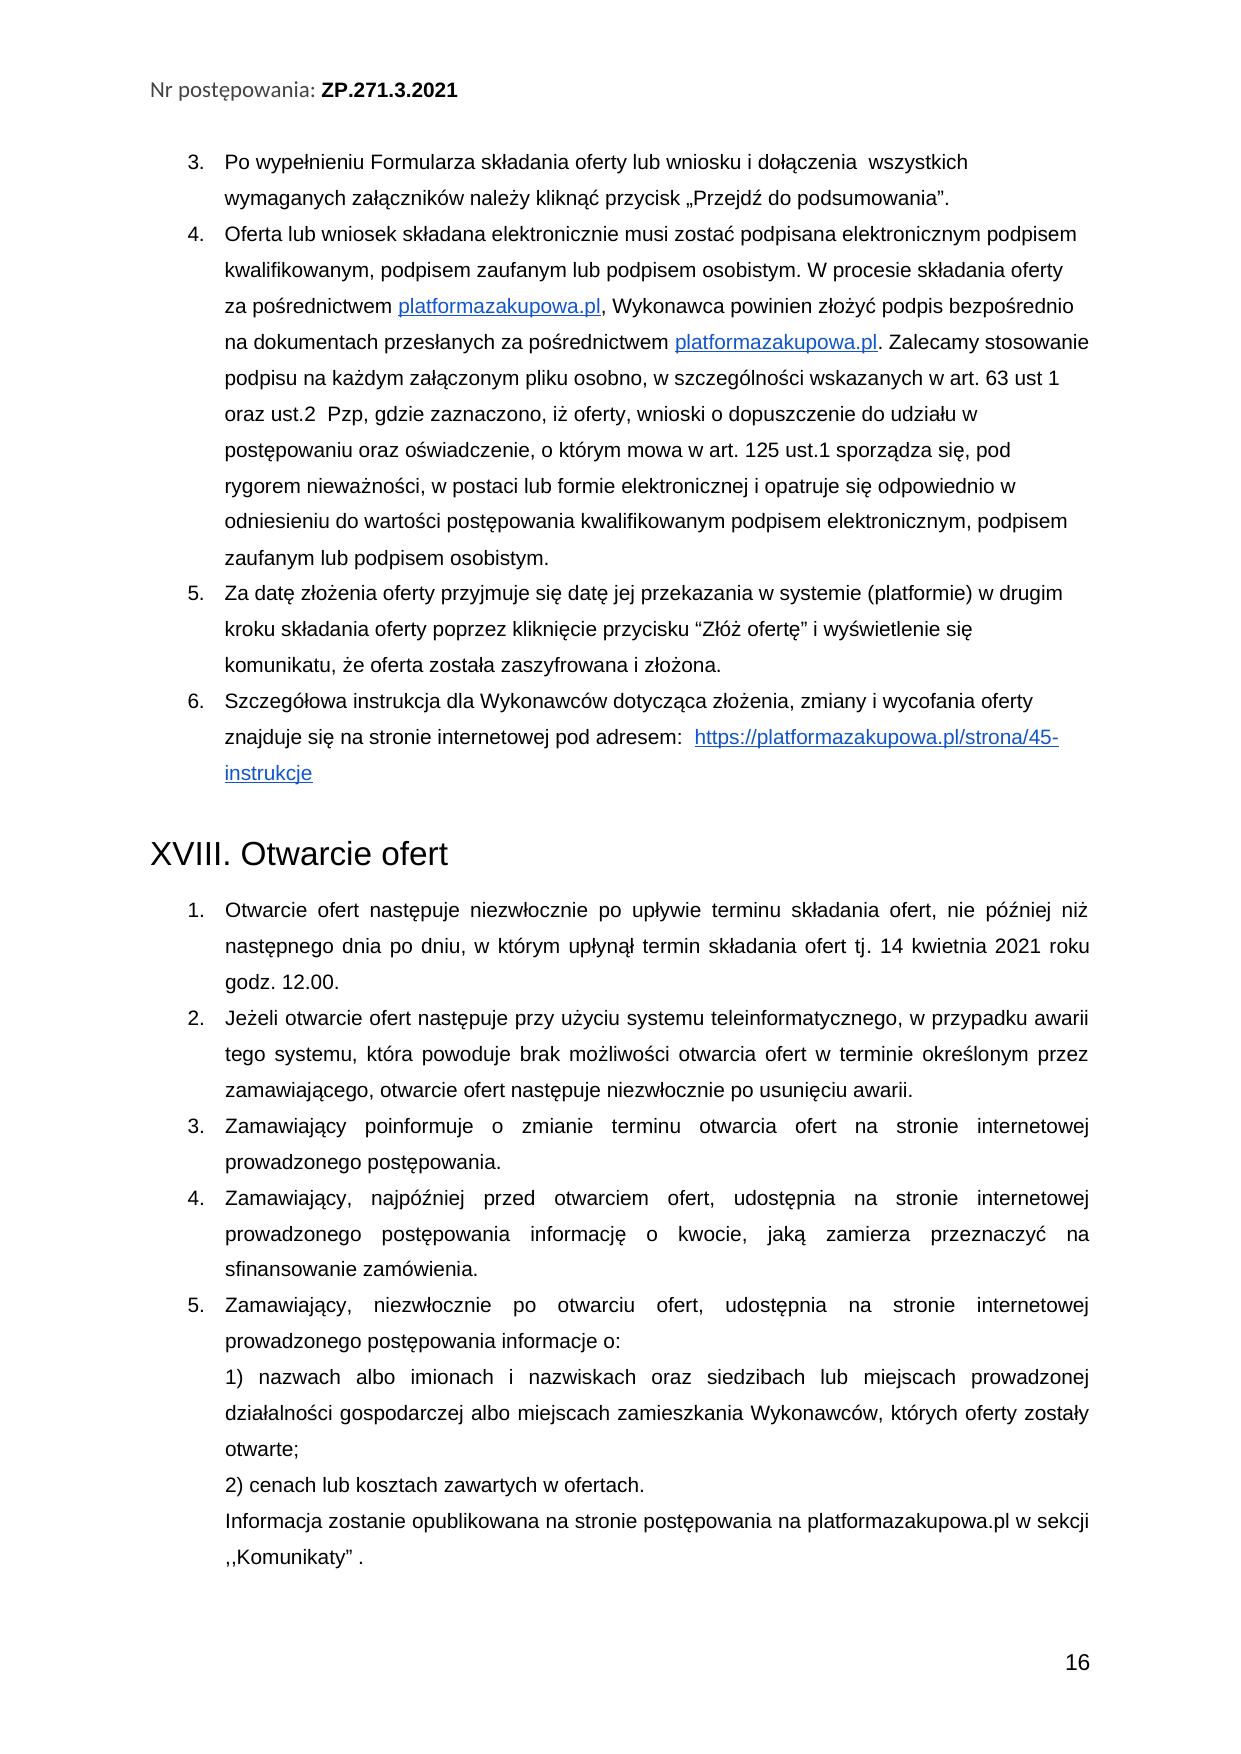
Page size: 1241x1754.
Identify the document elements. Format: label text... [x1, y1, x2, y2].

list Szczegółowa instrukcja dla Wykonawców dotycząca złożenia, zmiany i wycofania oferty znajduje się na stronie internetowej pod adresem: https://platformazakupowa.pl/strona/45-instrukcje [187, 689, 1090, 785]
list Po wypełnieniu Formularza składania oferty lub wniosku i dołączenia wszystkich wymaganych załączników należy kliknąć przycisk „Przejdź do podsumowania”. [187, 150, 1090, 210]
list Jeżeli otwarcie ofert następuje przy użyciu systemu teleinformatycznego, w przypadku awarii tego systemu, która powoduje brak możliwości otwarcia ofert w terminie określonym przez zamawiającego, otwarcie ofert następuje niezwłocznie po usunięciu awarii. [187, 1006, 1090, 1102]
list Oferta lub wniosek składana elektronicznie musi zostać podpisana elektronicznym podpisem kwalifikowanym, podpisem zaufanym lub podpisem osobistym. W procesie składania oferty za pośrednictwem platformazakupowa.pl, Wykonawca powinien złożyć podpis bezpośrednio na dokumentach przesłanych za pośrednictwem platformazakupowa.pl. Zalecamy stosowanie podpisu na każdym załączonym pliku osobno, w szczególności wskazanych w art. 63 ust 1 oraz ust.2 Pzp, gdzie zaznaczono, iż oferty, wnioski o dopuszczenie do udziału w postępowaniu oraz oświadczenie, o którym mowa w art. 125 ust.1 sporządza się, pod rygorem nieważności, w postaci lub formie elektronicznej i opatruje się odpowiednio w odniesieniu do wartości postępowania kwalifikowanym podpisem elektronicznym, podpisem zaufanym lub podpisem osobistym. [187, 222, 1090, 569]
text 2) cenach lub kosztach zawartych w ofertach. [225, 1473, 1090, 1497]
text 1) nazwach albo imionach i nazwiskach oraz siedzibach lub miejscach prowadzonej działalności gospodarczej albo miejscach zamieszkania Wykonawców, których oferty zostały otwarte; [225, 1365, 1090, 1461]
list Za datę złożenia oferty przyjmuje się datę jej przekazania w systemie (platformie) w drugim kroku składania oferty poprzez kliknięcie przycisku “Złóż ofertę” i wyświetlenie się komunikatu, że oferta została zaszyfrowana i złożona. [187, 581, 1090, 677]
text Informacja zostanie opublikowana na stronie postępowania na platformazakupowa.pl w sekcji ,,Komunikaty” . [225, 1509, 1090, 1569]
list Zamawiający poinformuje o zmianie terminu otwarcia ofert na stronie internetowej prowadzonego postępowania. [187, 1113, 1090, 1173]
list Zamawiający, najpóźniej przed otwarciem ofert, udostępnia na stronie internetowej prowadzonego postępowania informację o kwocie, jaką zamierza przeznaczyć na sfinansowanie zamówienia. [187, 1185, 1090, 1281]
list Zamawiający, niezwłocznie po otwarciu ofert, udostępnia na stronie internetowej prowadzonego postępowania informacje o: [187, 1293, 1090, 1353]
list Otwarcie ofert następuje niezwłocznie po upływie terminu składania ofert, nie później niż następnego dnia po dniu, w którym upłynął termin składania ofert tj. 14 kwietnia 2021 roku godz. 12.00. [187, 898, 1090, 994]
subtitle XVIII. Otwarcie ofert [150, 834, 1090, 873]
